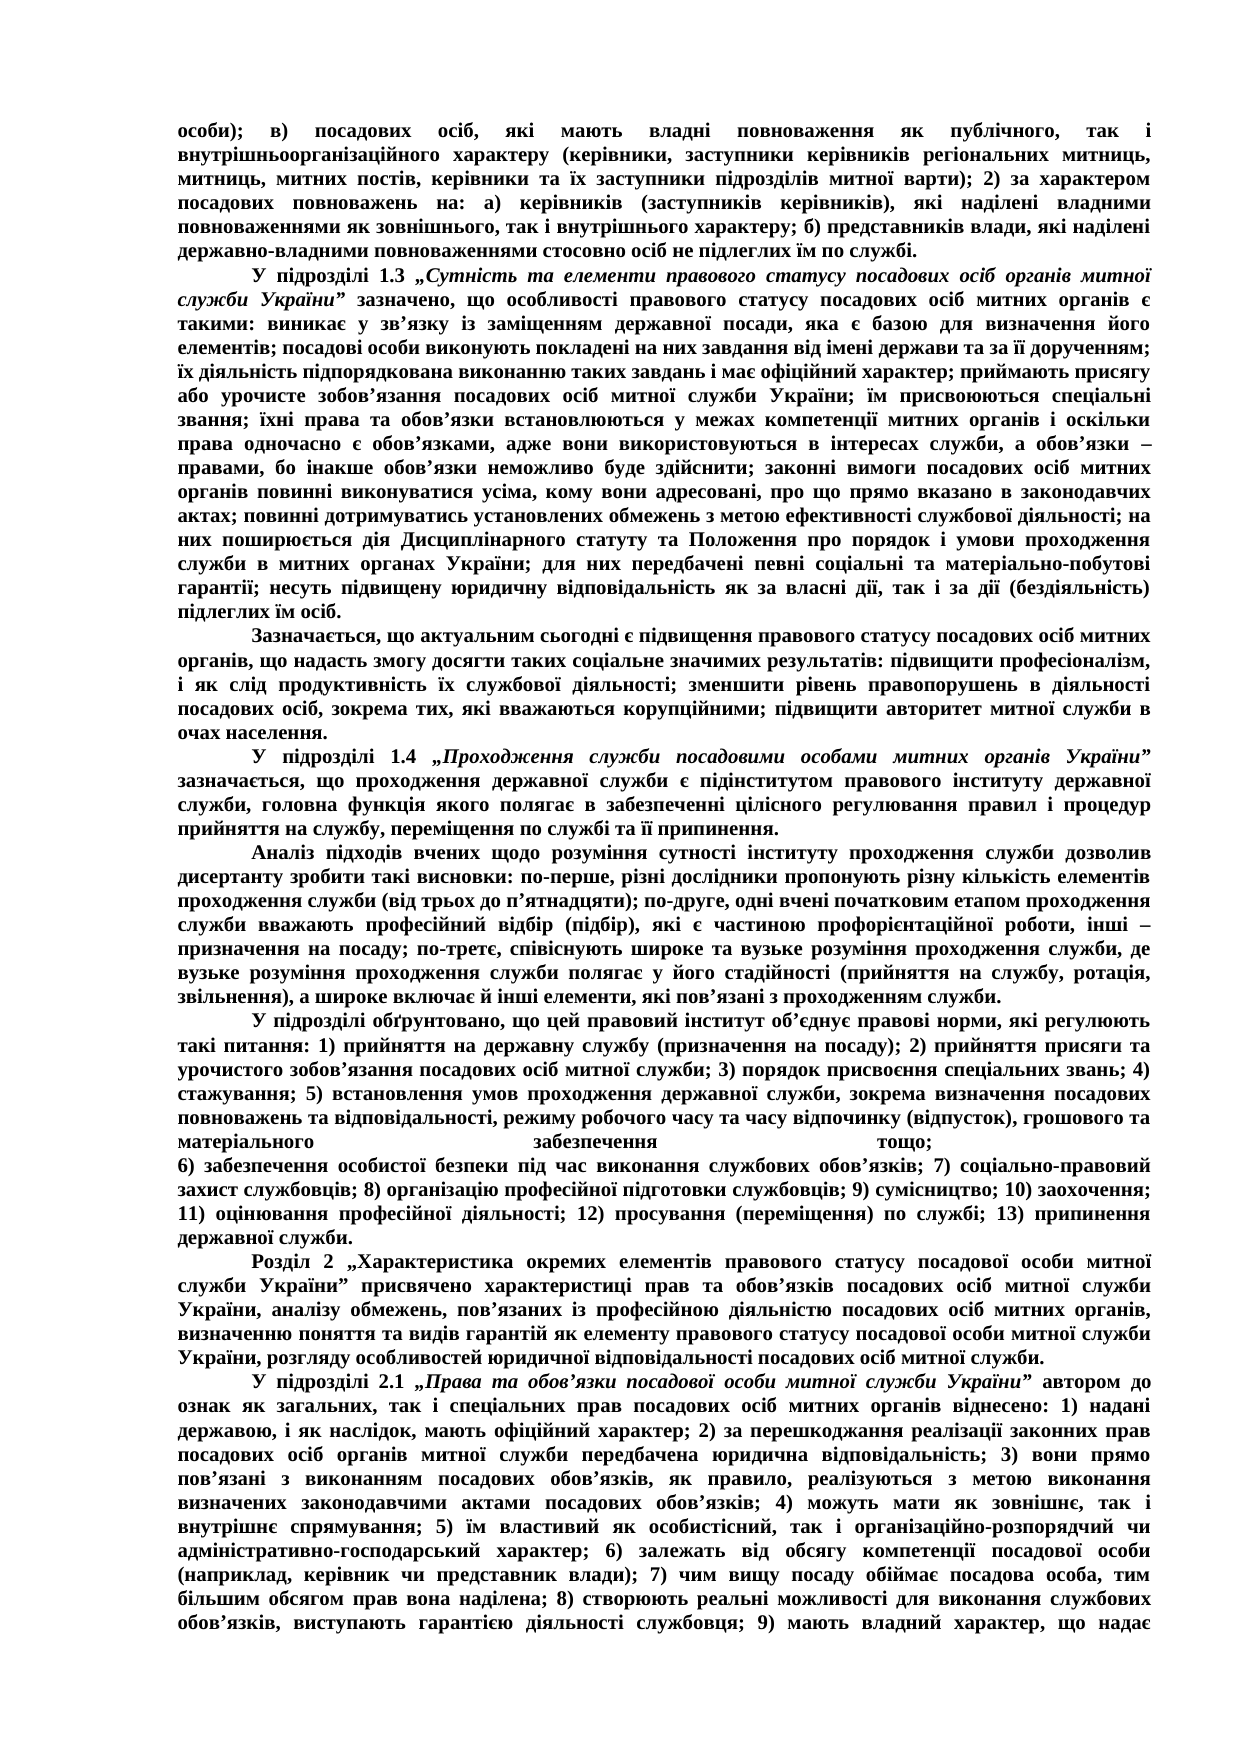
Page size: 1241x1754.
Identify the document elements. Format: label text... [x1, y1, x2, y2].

text Зазначається, що актуальним сьогодні є підвищення правового статусу посадових осіб митних органів, що надасть змогу досягти таких соціальне значимих результатів: підвищити професіоналізм, і як слід продуктивність їх службової діяльності; зменшити рівень правопорушень в діяльності посадових осіб, зокрема тих, які вважаються корупційними; підвищити авторитет митної служби в очах населення. [177, 623, 1152, 744]
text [177, 1369, 1152, 1634]
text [177, 118, 1152, 262]
text Розділ 2 „Характеристика окремих елементів правового статусу посадової особи митної служби України” присвячено характеристиці прав та обов’язків посадових осіб митної служби України, аналізу обмежень, пов’язаних із професійною діяльністю посадових осіб митних органів, визначенню поняття та видів гарантій як елементу правового статусу посадової особи митної служби України, розгляду особливостей юридичної відповідальності посадових осіб митної служби. [177, 1249, 1152, 1369]
text У підрозділі обґрунтовано, що цей правовий інститут об’єднує правові норми, які регулюють такі питання: 1) прийняття на державну службу (призначення на посаду); 2) прийняття присяги та урочистого зобов’язання посадових осіб митної служби; 3) порядок присвоєння спеціальних звань; 4) стажування; 5) встановлення умов проходження державної служби, зокрема визначення посадових повноважень та відповідальності, режиму робочого часу та часу відпочинку (відпусток), грошового та матеріального забезпечення тощо; 6) забезпечення особистої безпеки під час виконання службових обов’язків; 7) соціально-правовий захист службовців; 8) організацію професійної підготовки службовців; 9) сумісництво; 10) заохочення; 11) оцінювання професійної діяльності; 12) просування (переміщення) по службі; 13) припинення державної служби. [177, 1008, 1152, 1249]
text У підрозділі 1.3 „Сутність та елементи правового статусу посадових осіб органів митної служби України” зазначено, що особливості правового статусу посадових осіб митних органів є такими: виникає у зв’язку із заміщенням державної посади, яка є базою для визначення його елементів; посадові особи виконують покладені на них завдання від імені держави та за її дорученням; їх діяльність підпорядкована виконанню таких завдань і має офіційний характер; приймають присягу або урочисте зобов’язання посадових осіб митної служби України; їм присвоюються спеціальні звання; їхні права та обов’язки встановлюються у межах компетенції митних органів і оскільки права одночасно є обов’язками, адже вони використовуються в інтересах служби, а обов’язки – правами, бо інакше обов’язки неможливо буде здійснити; законні вимоги посадових осіб митних органів повинні виконуватися усіма, кому вони адресовані, про що прямо вказано в законодавчих актах; повинні дотримуватись установлених обмежень з метою ефективності службової діяльності; на них поширюється дія Дисциплінарного статуту та Положення про порядок і умови проходження служби в митних органах України; для них передбачені певні соціальні та матеріально-побутові гарантії; несуть підвищену юридичну відповідальність як за власні дії, так і за дії (бездіяльність) підлеглих їм осіб. [177, 262, 1152, 623]
text Аналіз підходів вчених щодо розуміння сутності інституту проходження служби дозволив дисертанту зробити такі висновки: по-перше, різні дослідники пропонують різну кількість елементів проходження служби (від трьох до п’ятнадцяти); по-друге, одні вчені початковим етапом проходження служби вважають професійний відбір (підбір), які є частиною профорієнтаційної роботи, інші – призначення на посаду; по-третє, співіснують широке та вузьке розуміння проходження служби, де вузьке розуміння проходження служби полягає у його стадійності (прийняття на службу, ротація, звільнення), а широке включає й інші елементи, які пов’язані з проходженням служби. [177, 840, 1152, 1008]
text У підрозділі 1.4 „Проходження служби посадовими особами митних органів України” зазначається, що проходження державної служби є підінститутом правового інституту державної служби, головна функція якого полягає в забезпеченні цілісного регулювання правил і процедур прийняття на службу, переміщення по службі та її припинення. [177, 744, 1152, 840]
